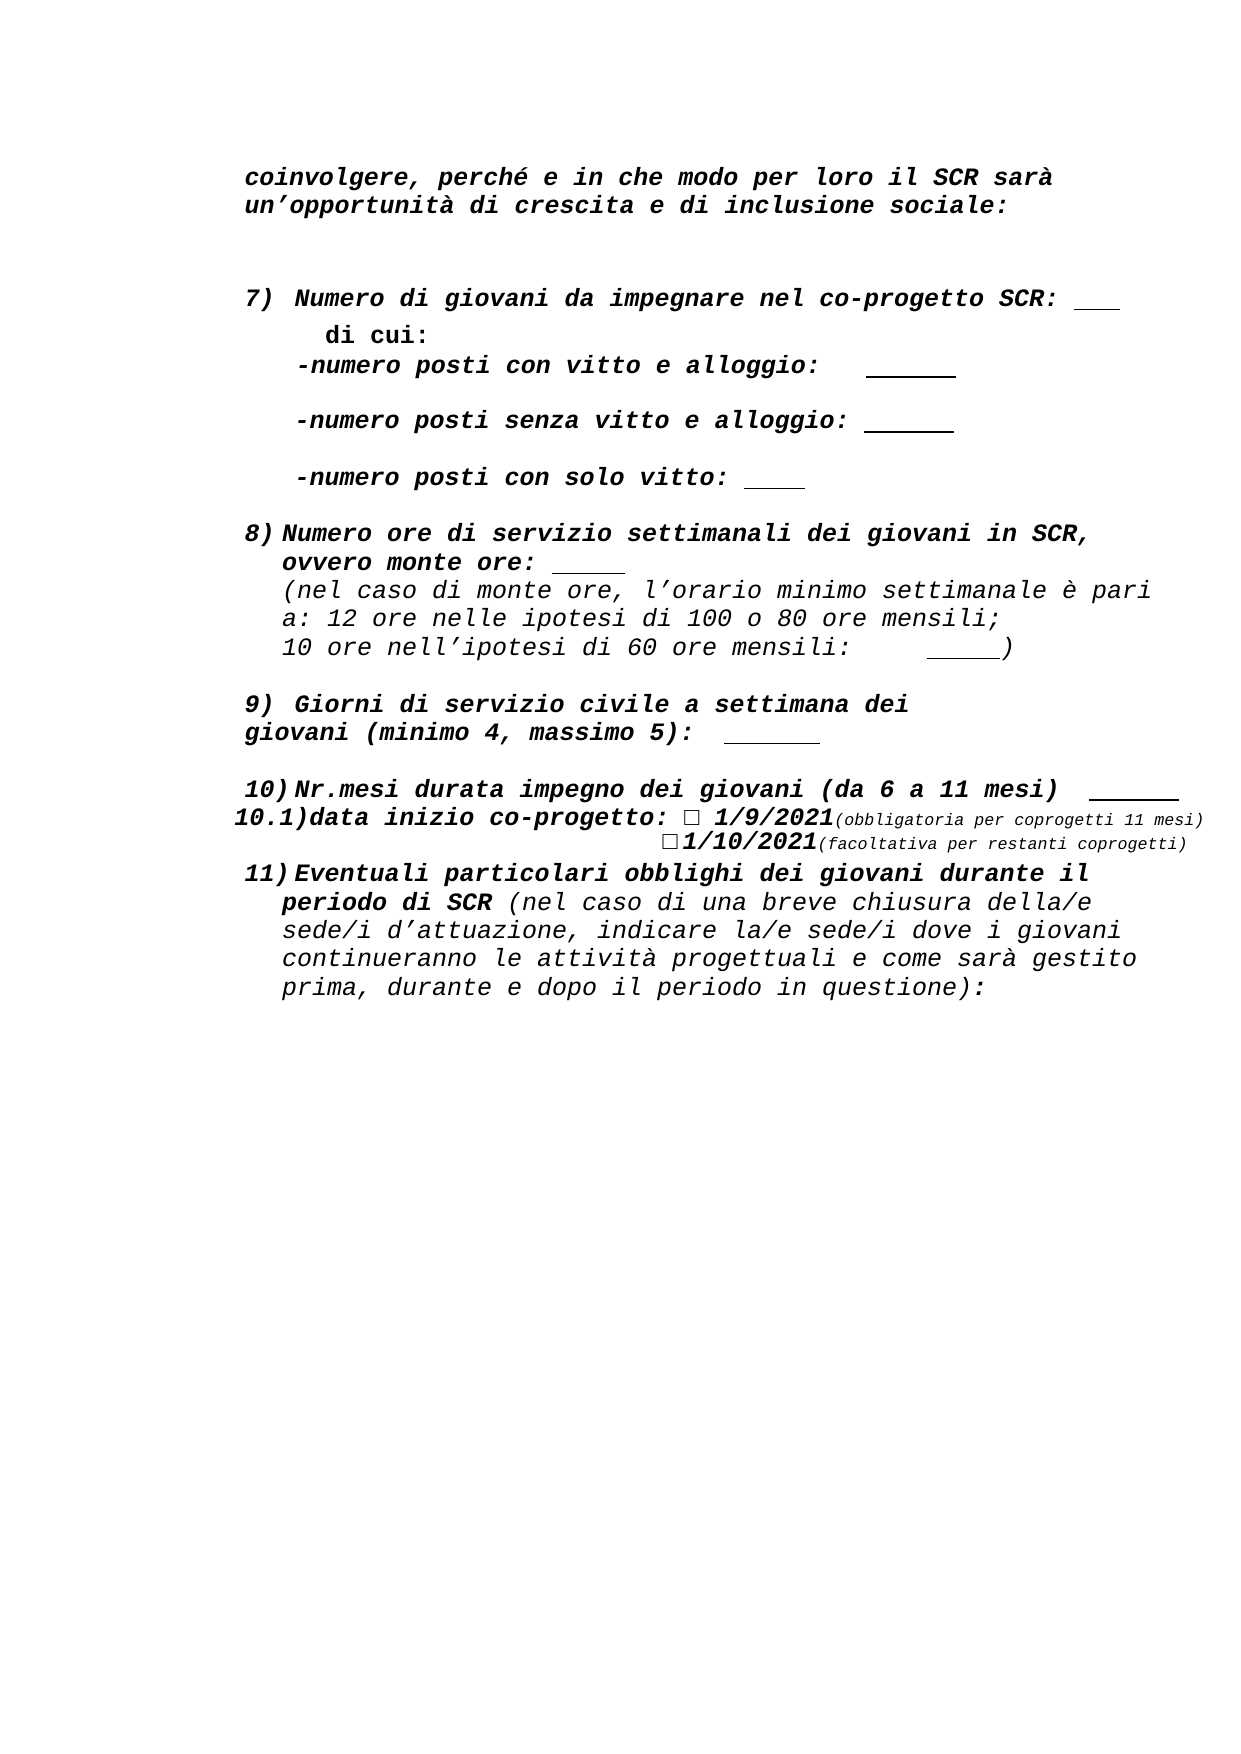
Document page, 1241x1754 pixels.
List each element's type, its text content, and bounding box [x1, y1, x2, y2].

text -numero posti senza vitto e alloggio: [294, 408, 1190, 436]
text 10 ore nell’ipotesi di 60 ore mensili: ) [282, 633, 1179, 661]
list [244, 162, 1099, 219]
list Eventuali particolari obblighi dei giovani durante il periodo di SCR (nel caso di una breve chiusura della/e sede/i d’attuazione, indicare la/e sede/i dove i giovani continueranno le attività progettuali e come sarà gestito prima, durante e dopo il periodo in questione): [244, 861, 1179, 1003]
list Giorni di servizio civile a settimana dei giovani (minimo 4, massimo 5): [244, 689, 1029, 746]
subtitle 10.1)data inizio co-progetto: □ 1/9/2021(obbligatoria per coprogetti 11 mesi) [234, 804, 1208, 833]
list Numero ore di servizio settimanali dei giovani in SCR, ovvero monte ore: [244, 519, 1104, 576]
text -numero posti con vitto e alloggio: [296, 351, 1190, 380]
text (nel caso di monte ore, l’orario minimo settimanale è pari a: 12 ore nelle ipotesi di 100 o 80 ore mensili; [282, 576, 1179, 633]
text di cui: [325, 323, 1190, 351]
text □ 1/10/2021(facoltativa per restanti coprogetti) [662, 833, 1190, 853]
list Numero di giovani da impegnare nel co-progetto SCR: [244, 285, 1190, 314]
list Nr.mesi durata impegno dei giovani (da 6 a 11 mesi) [244, 776, 1190, 804]
text -numero posti con solo vitto: [294, 464, 1190, 493]
